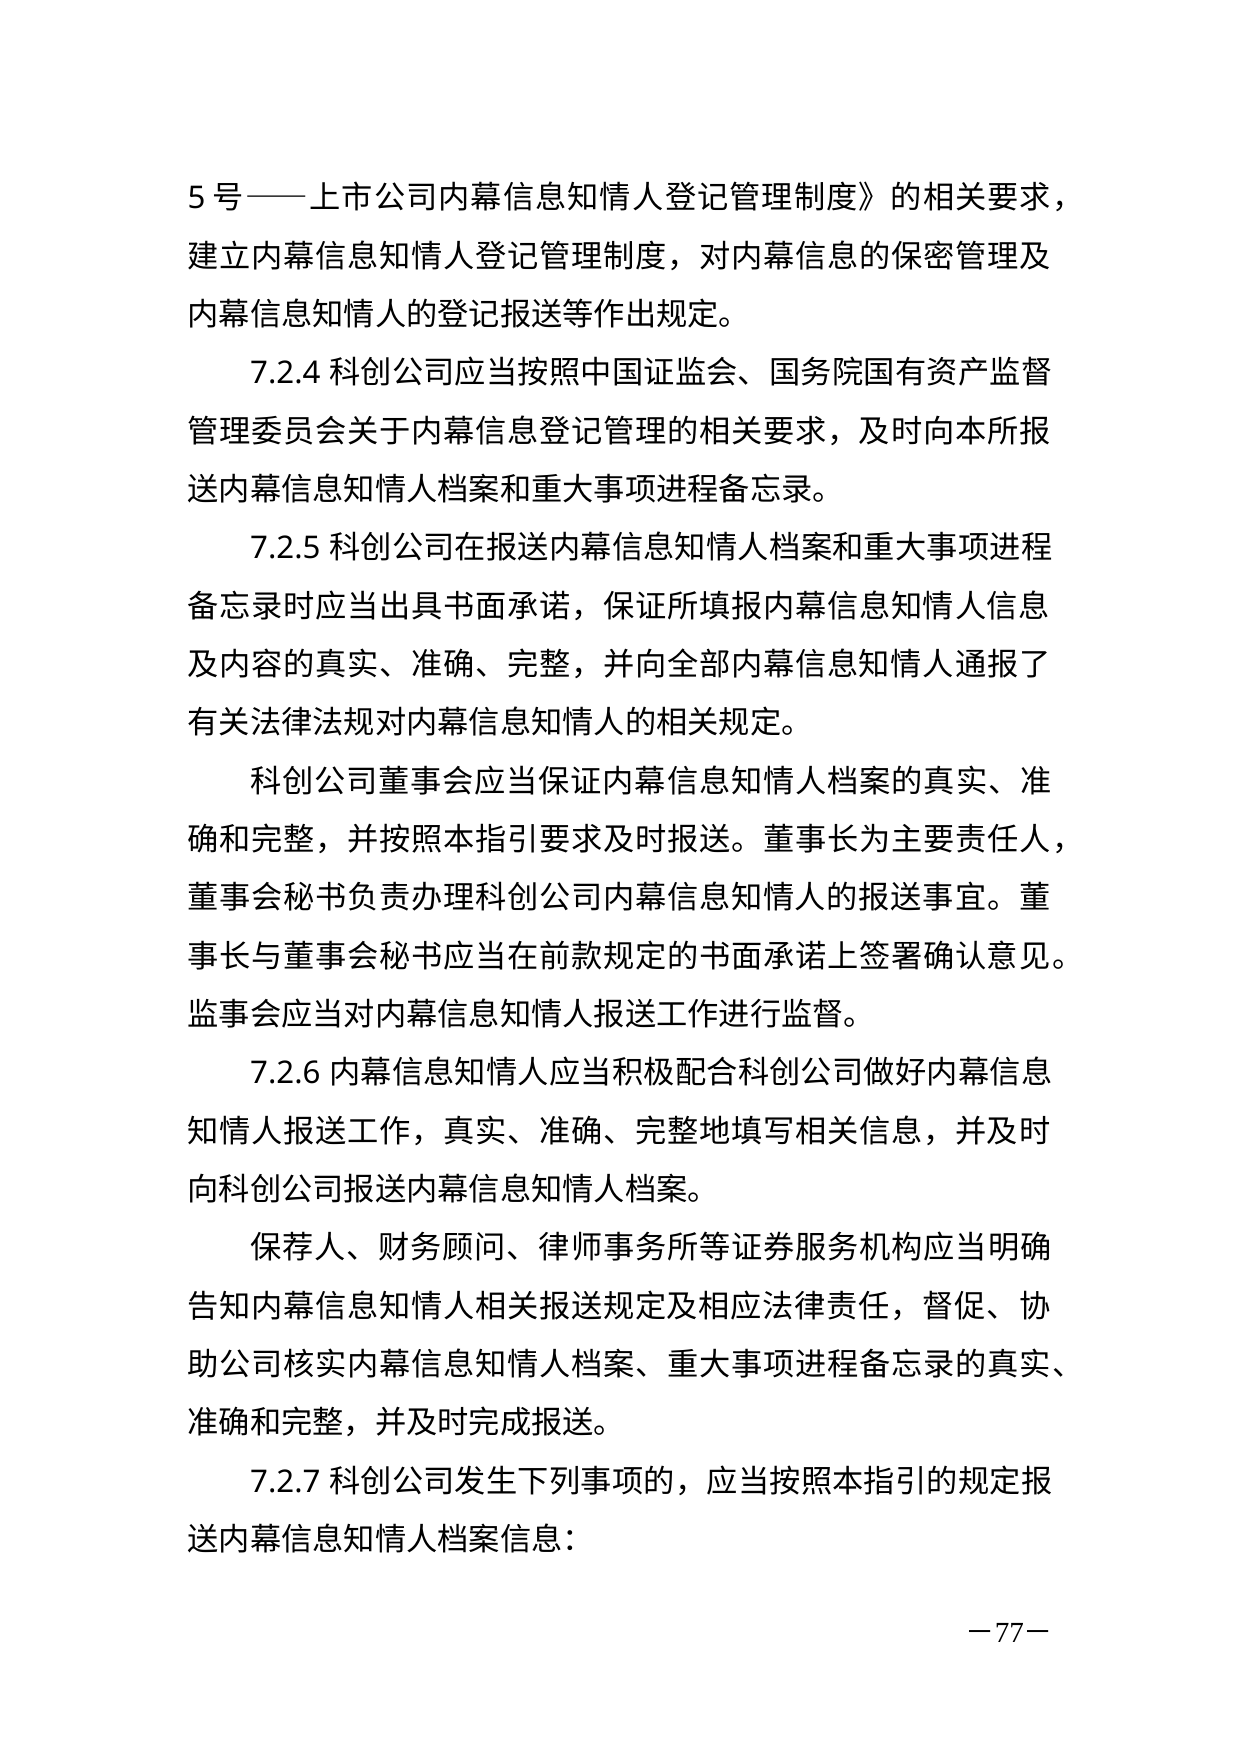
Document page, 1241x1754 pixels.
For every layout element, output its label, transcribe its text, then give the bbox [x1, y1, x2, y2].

text 科创公司董事会应当保证内幕信息知情人档案的真实、准确和完整，并按照本指引要求及时报送。董事长为主要责任人，董事会秘书负责办理科创公司内幕信息知情人的报送事宜。董事长与董事会秘书应当在前款规定的书面承诺上签署确认意见。监事会应当对内幕信息知情人报送工作进行监督。 [187, 745, 1053, 1037]
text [187, 162, 1053, 337]
text 7.2.4 科创公司应当按照中国证监会、国务院国有资产监督管理委员会关于内幕信息登记管理的相关要求，及时向本所报送内幕信息知情人档案和重大事项进程备忘录。 [187, 337, 1053, 512]
text 7.2.6 内幕信息知情人应当积极配合科创公司做好内幕信息知情人报送工作，真实、准确、完整地填写相关信息，并及时向科创公司报送内幕信息知情人档案。 [187, 1037, 1053, 1212]
text 7.2.5 科创公司在报送内幕信息知情人档案和重大事项进程备忘录时应当出具书面承诺，保证所填报内幕信息知情人信息及内容的真实、准确、完整，并向全部内幕信息知情人通报了有关法律法规对内幕信息知情人的相关规定。 [187, 512, 1053, 745]
text 保荐人、财务顾问、律师事务所等证券服务机构应当明确告知内幕信息知情人相关报送规定及相应法律责任，督促、协助公司核实内幕信息知情人档案、重大事项进程备忘录的真实、准确和完整，并及时完成报送。 [187, 1212, 1053, 1445]
text 7.2.7 科创公司发生下列事项的，应当按照本指引的规定报送内幕信息知情人档案信息： [187, 1445, 1053, 1562]
